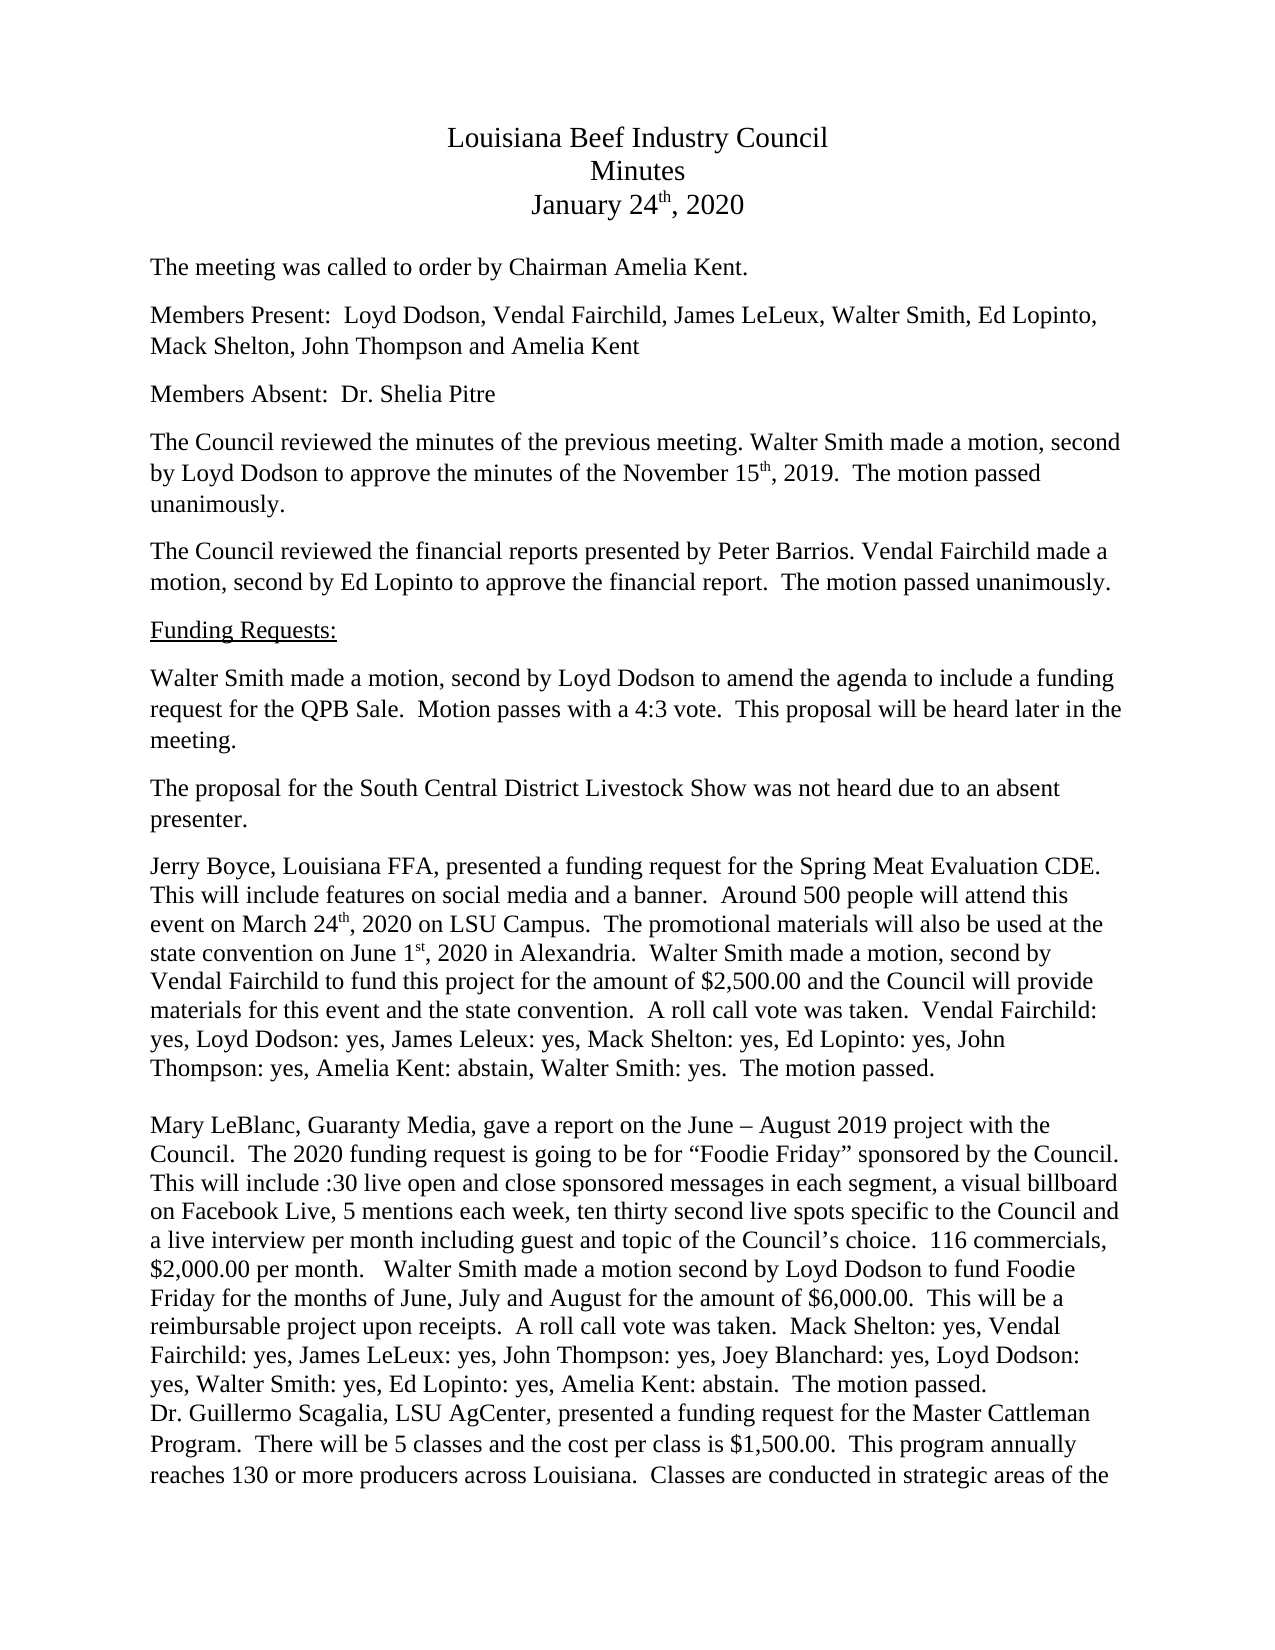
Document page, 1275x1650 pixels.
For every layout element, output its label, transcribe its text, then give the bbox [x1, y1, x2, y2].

text Walter Smith made a motion, second by Loyd Dodson to amend the agenda to include a funding request for the QPB Sale. Motion passes with a 4:3 vote. This proposal will be heard later in the meeting. [150, 663, 1125, 754]
text Members Present: Loyd Dodson, Vendal Fairchild, James LeLeux, Walter Smith, Ed Lopinto, Mack Shelton, John Thompson and Amelia Kent [150, 300, 1125, 360]
text January 24th, 2020 [150, 187, 1125, 221]
text The Council reviewed the minutes of the previous meeting. Walter Smith made a motion, second by Loyd Dodson to approve the minutes of the November 15th, 2019. The motion passed unanimously. [150, 427, 1125, 517]
text Members Absent: Dr. Shelia Pitre [150, 379, 1125, 408]
text Jerry Boyce, Louisiana FFA, presented a funding request for the Spring Meat Evaluation CDE. This will include features on social media and a banner. Around 500 people will attend this event on March 24th, 2020 on LSU Campus. The promotional materials will also be used at the state convention on June 1st, 2020 in Alexandria. Walter Smith made a motion, second by Vendal Fairchild to fund this project for the amount of $2,500.00 and the Council will provide materials for this event and the state convention. A roll call vote was taken. Vendal Fairchild: yes, Loyd Dodson: yes, James Leleux: yes, Mack Shelton: yes, Ed Lopinto: yes, John Thompson: yes, Amelia Kent: abstain, Walter Smith: yes. The motion passed. [150, 851, 1125, 1081]
text Louisiana Beef Industry Council [150, 120, 1125, 153]
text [150, 1398, 1125, 1488]
text Funding Requests: [150, 615, 1125, 644]
text The proposal for the South Central District Livestock Show was not heard due to an absent presenter. [150, 773, 1125, 832]
text Mary LeBlanc, Guaranty Media, gave a report on the June – August 2019 project with the Council. The 2020 funding request is going to be for “Foodie Friday” sponsored by the Council. This will include :30 live open and close sponsored messages in each segment, a visual billboard on Facebook Live, 5 mentions each week, ten thirty second live spots specific to the Council and a live interview per month including guest and topic of the Council’s choice. 116 commercials, $2,000.00 per month. Walter Smith made a motion second by Loyd Dodson to fund Foodie Friday for the months of June, July and August for the amount of $6,000.00. This will be a reimbursable project upon receipts. A roll call vote was taken. Mack Shelton: yes, Vendal Fairchild: yes, James LeLeux: yes, John Thompson: yes, Joey Blanchard: yes, Loyd Dodson: yes, Walter Smith: yes, Ed Lopinto: yes, Amelia Kent: abstain. The motion passed. [150, 1110, 1125, 1398]
text The Council reviewed the financial reports presented by Peter Barrios. Vendal Fairchild made a motion, second by Ed Lopinto to approve the financial report. The motion passed unanimously. [150, 536, 1125, 596]
text Minutes [150, 153, 1125, 187]
text The meeting was called to order by Chairman Amelia Kent. [150, 252, 1125, 281]
